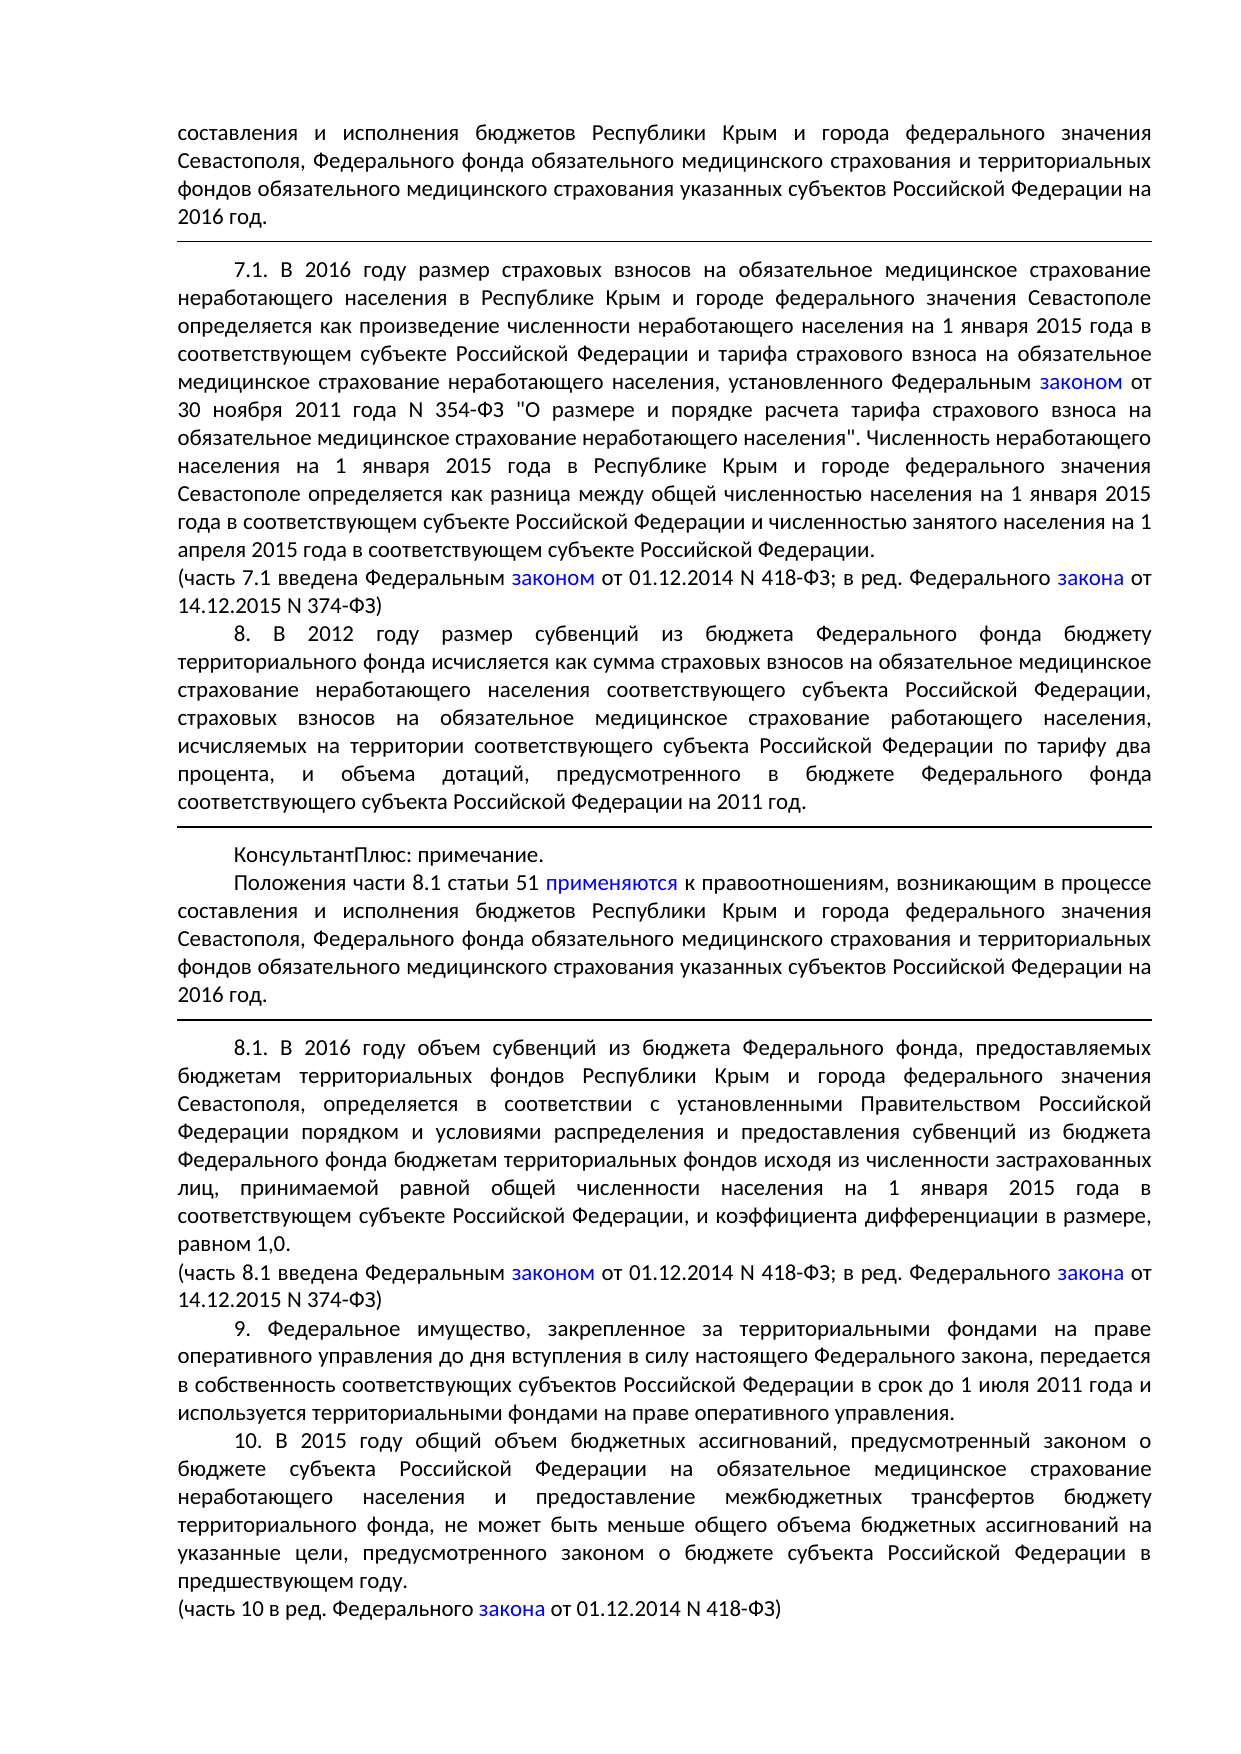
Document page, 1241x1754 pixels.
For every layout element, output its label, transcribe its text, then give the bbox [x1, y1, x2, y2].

text Положения части 8.1 статьи 51 применяются к правоотношениям, возникающим в процессе составления и исполнения бюджетов Республики Крым и города федерального значения Севастополя, Федерального фонда обязательного медицинского страхования и территориальных фондов обязательного медицинского страхования указанных субъектов Российской Федерации на 2016 год. [177, 868, 1152, 1008]
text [177, 118, 1152, 230]
text 8.1. В 2016 году объем субвенций из бюджета Федерального фонда, предоставляемых бюджетам территориальных фондов Республики Крым и города федерального значения Севастополя, определяется в соответствии с установленными Правительством Российской Федерации порядком и условиями распределения и предоставления субвенций из бюджета Федерального фонда бюджетам территориальных фондов исходя из численности застрахованных лиц, принимаемой равной общей численности населения на 1 января 2015 года в соответствующем субъекте Российской Федерации, и коэффициента дифференциации в размере, равном 1,0. [177, 1033, 1152, 1258]
text 7.1. В 2016 году размер страховых взносов на обязательное медицинское страхование неработающего населения в Республике Крым и городе федерального значения Севастополе определяется как произведение численности неработающего населения на 1 января 2015 года в соответствующем субъекте Российской Федерации и тарифа страхового взноса на обязательное медицинское страхование неработающего населения, установленного Федеральным законом от 30 ноября 2011 года N 354-ФЗ "О размере и порядке расчета тарифа страхового взноса на обязательное медицинское страхование неработающего населения". Численность неработающего населения на 1 января 2015 года в Республике Крым и городе федерального значения Севастополе определяется как разница между общей численностью населения на 1 января 2015 года в соответствующем субъекте Российской Федерации и численностью занятого населения на 1 апреля 2015 года в соответствующем субъекте Российской Федерации. [177, 255, 1152, 563]
text 9. Федеральное имущество, закрепленное за территориальными фондами на праве оперативного управления до дня вступления в силу настоящего Федерального закона, передается в собственность соответствующих субъектов Российской Федерации в срок до 1 июля 2011 года и используется территориальными фондами на праве оперативного управления. [177, 1314, 1152, 1426]
text КонсультантПлюс: примечание. [177, 840, 1152, 868]
text 10. В 2015 году общий объем бюджетных ассигнований, предусмотренный законом о бюджете субъекта Российской Федерации на обязательное медицинское страхование неработающего населения и предоставление межбюджетных трансфертов бюджету территориального фонда, не может быть меньше общего объема бюджетных ассигнований на указанные цели, предусмотренного законом о бюджете субъекта Российской Федерации в предшествующем году. [177, 1426, 1152, 1594]
text (часть 10 в ред. Федерального закона от 01.12.2014 N 418-ФЗ) [177, 1594, 1152, 1622]
text (часть 8.1 введена Федеральным законом от 01.12.2014 N 418-ФЗ; в ред. Федерального закона от 14.12.2015 N 374-ФЗ) [177, 1258, 1152, 1314]
text (часть 7.1 введена Федеральным законом от 01.12.2014 N 418-ФЗ; в ред. Федерального закона от 14.12.2015 N 374-ФЗ) [177, 563, 1152, 619]
text 8. В 2012 году размер субвенций из бюджета Федерального фонда бюджету территориального фонда исчисляется как сумма страховых взносов на обязательное медицинское страхование неработающего населения соответствующего субъекта Российской Федерации, страховых взносов на обязательное медицинское страхование работающего населения, исчисляемых на территории соответствующего субъекта Российской Федерации по тарифу два процента, и объема дотаций, предусмотренного в бюджете Федерального фонда соответствующего субъекта Российской Федерации на 2011 год. [177, 619, 1152, 816]
